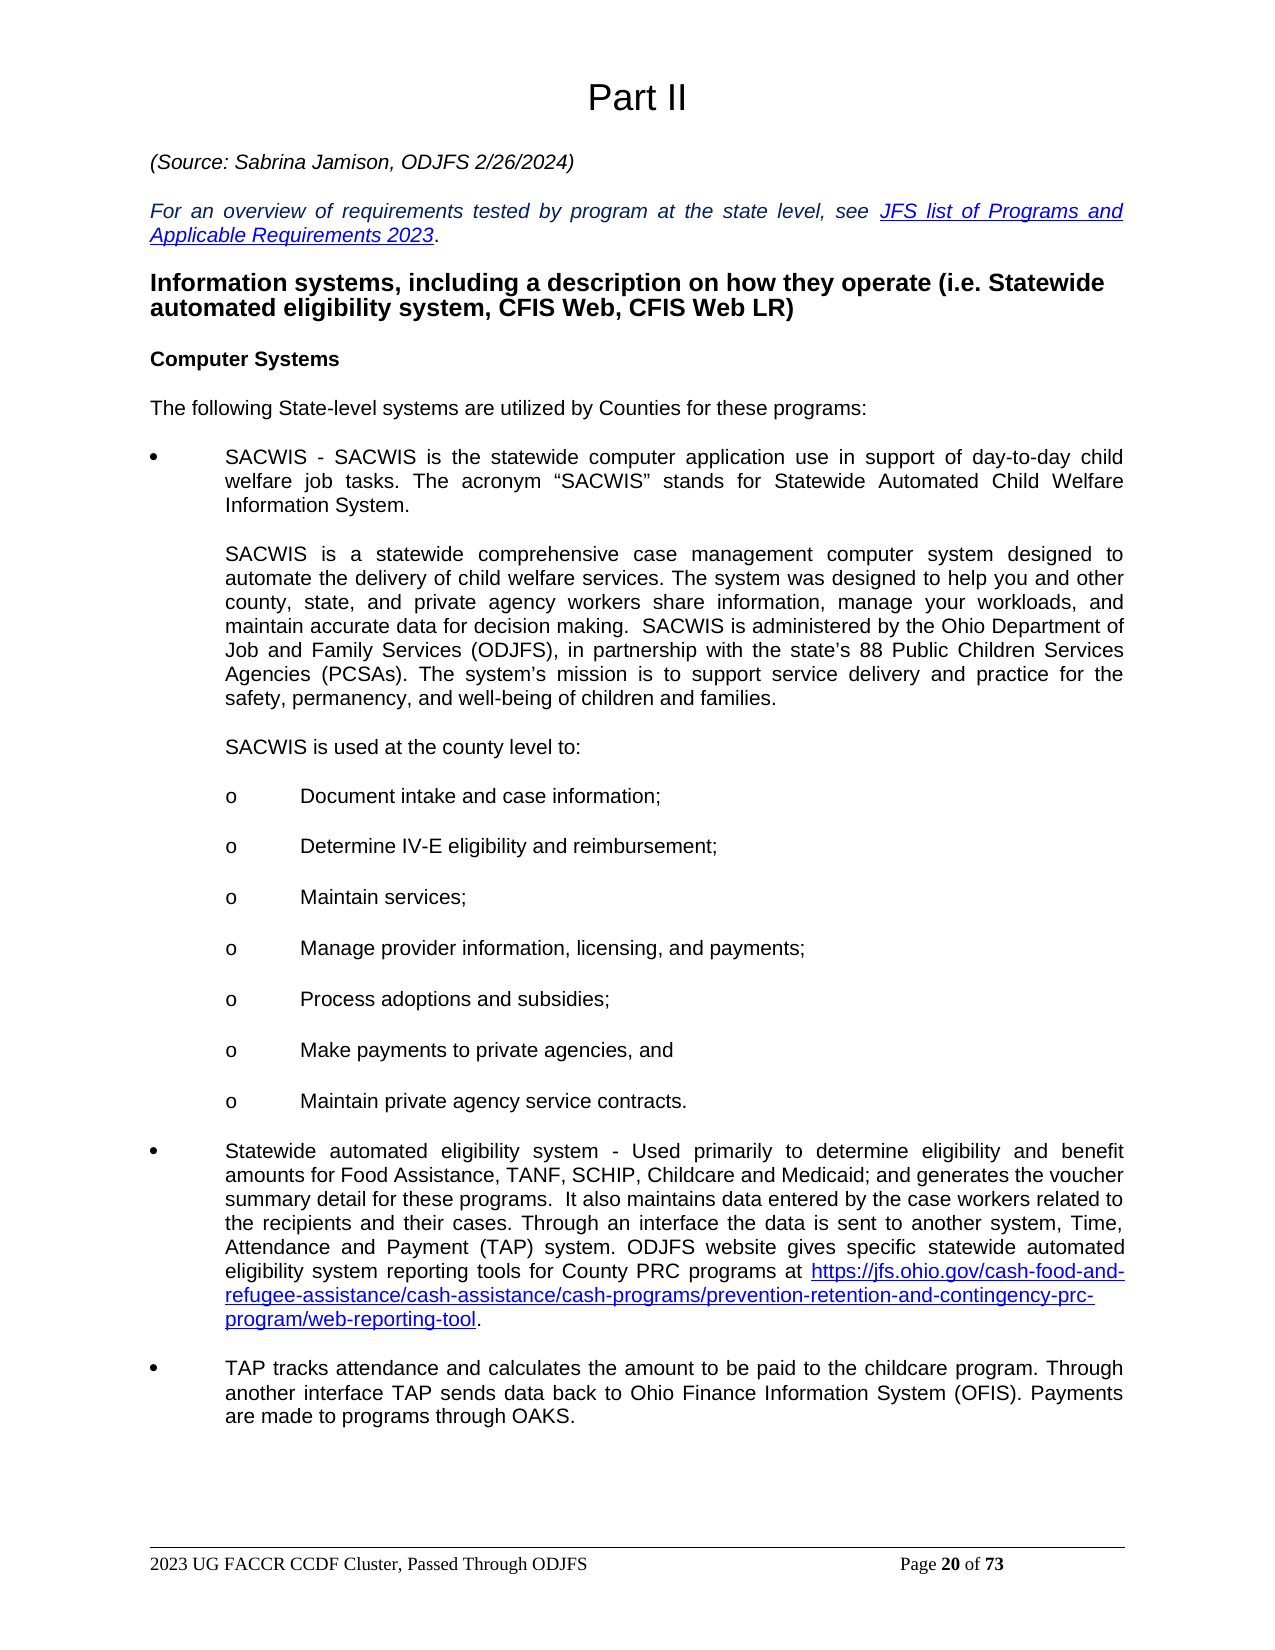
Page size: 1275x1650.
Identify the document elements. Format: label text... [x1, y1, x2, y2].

text SACWIS is used at the county level to: [225, 734, 1125, 758]
list Manage provider information, licensing, and payments; [225, 936, 1125, 962]
text SACWIS is a statewide comprehensive case management computer system designed to automate the delivery of child welfare services. The system was designed to help you and other county, state, and private agency workers share information, manage your workloads, and maintain accurate data for decision making. SACWIS is administered by the Ohio Department of Job and Family Services (ODJFS), in partnership with the state’s 88 Public Children Services Agencies (PCSAs). The system’s mission is to support service delivery and practice for the safety, permanency, and well-being of children and families. [225, 542, 1125, 709]
list Determine IV-E eligibility and reimbursement; [225, 834, 1125, 860]
list Maintain services; [225, 885, 1125, 911]
text (Source: Sabrina Jamison, ODJFS 2/26/2024) [150, 150, 1125, 174]
list Make payments to private agencies, and [225, 1038, 1125, 1063]
list Maintain private agency service contracts. [225, 1088, 1125, 1114]
text The following State-level systems are utilized by Counties for these programs: [150, 396, 1125, 420]
list TAP tracks attendance and calculates the amount to be paid to the childcare program. Through another interface TAP sends data back to Ohio Finance Information System (OFIS). Payments are made to programs through OAKS. [150, 1356, 1125, 1428]
subtitle Information systems, including a description on how they operate (i.e. Statewide automated eligibility system, CFIS Web, CFIS Web LR) [150, 272, 1125, 322]
list SACWIS - SACWIS is the statewide computer application use in support of day-to-day child welfare job tasks. The acronym “SACWIS” stands for Statewide Automated Child Welfare Information System. [150, 445, 1125, 517]
text Computer Systems [150, 347, 1125, 371]
list Process adoptions and subsidies; [225, 987, 1125, 1013]
text For an overview of requirements tested by program at the state level, see JFS list of Programs and Applicable Requirements 2023. [150, 199, 1125, 247]
list Statewide automated eligibility system - Used primarily to determine eligibility and benefit amounts for Food Assistance, TANF, SCHIP, Childcare and Medicaid; and generates the voucher summary detail for these programs. It also maintains data entered by the case workers related to the recipients and their cases. Through an interface the data is sent to another system, Time, Attendance and Payment (TAP) system. ODJFS website gives specific statewide automated eligibility system reporting tools for County PRC programs at https://jfs.ohio.gov/cash-food-and-refugee-assistance/cash-assistance/cash-programs/prevention-retention-and-contingency-prc-program/web-reporting-tool. [150, 1139, 1125, 1331]
list Document intake and case information; [225, 783, 1125, 809]
